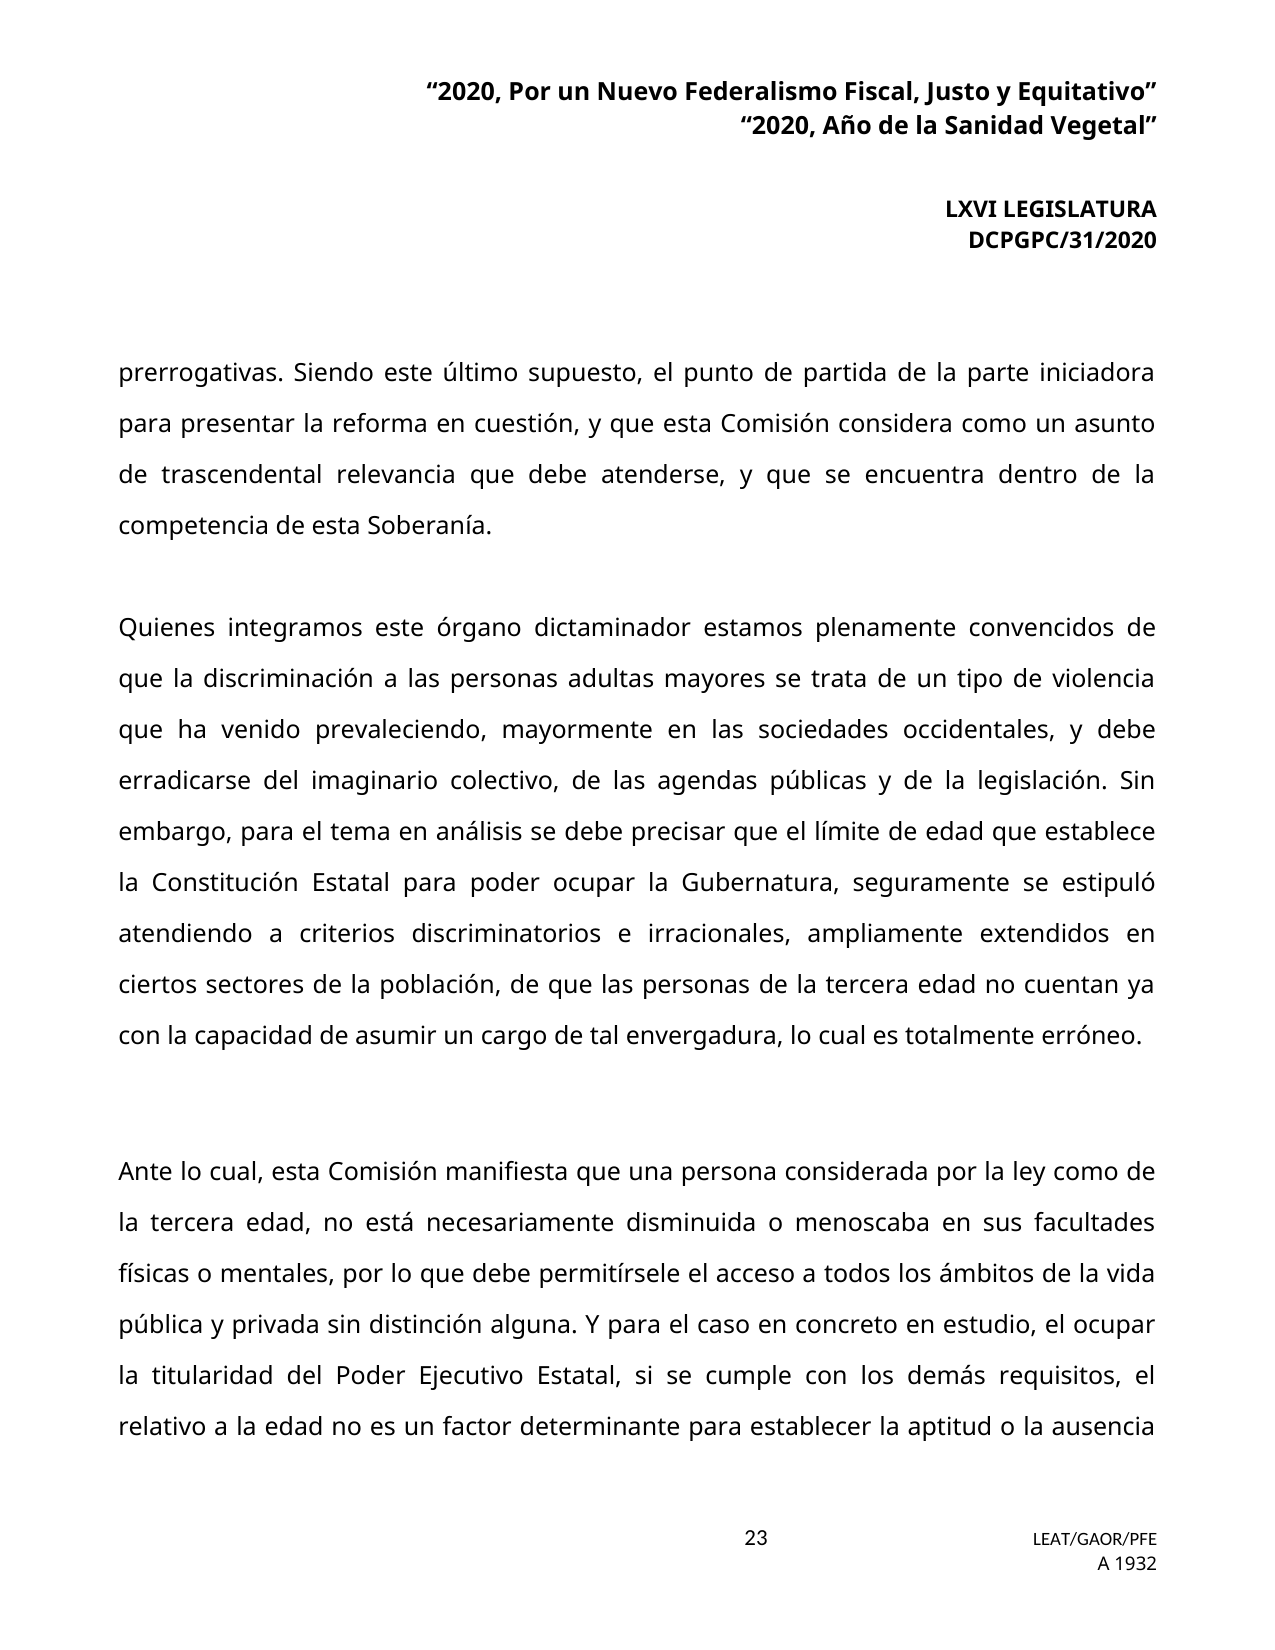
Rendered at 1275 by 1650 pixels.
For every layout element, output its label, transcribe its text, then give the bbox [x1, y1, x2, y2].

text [118, 1153, 1157, 1443]
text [118, 354, 1157, 542]
text Quienes integramos este órgano dictaminador estamos plenamente convencidos de que la discriminación a las personas adultas mayores se trata de un tipo de violencia que ha venido prevaleciendo, mayormente en las sociedades occidentales, y debe erradicarse del imaginario colectivo, de las agendas públicas y de la legislación. Sin embargo, para el tema en análisis se debe precisar que el límite de edad que establece la Constitución Estatal para poder ocupar la Gubernatura, seguramente se estipuló atendiendo a criterios discriminatorios e irracionales, ampliamente extendidos en ciertos sectores de la población, de que las personas de la tercera edad no cuentan ya con la capacidad de asumir un cargo de tal envergadura, lo cual es totalmente erróneo. [118, 609, 1157, 1052]
